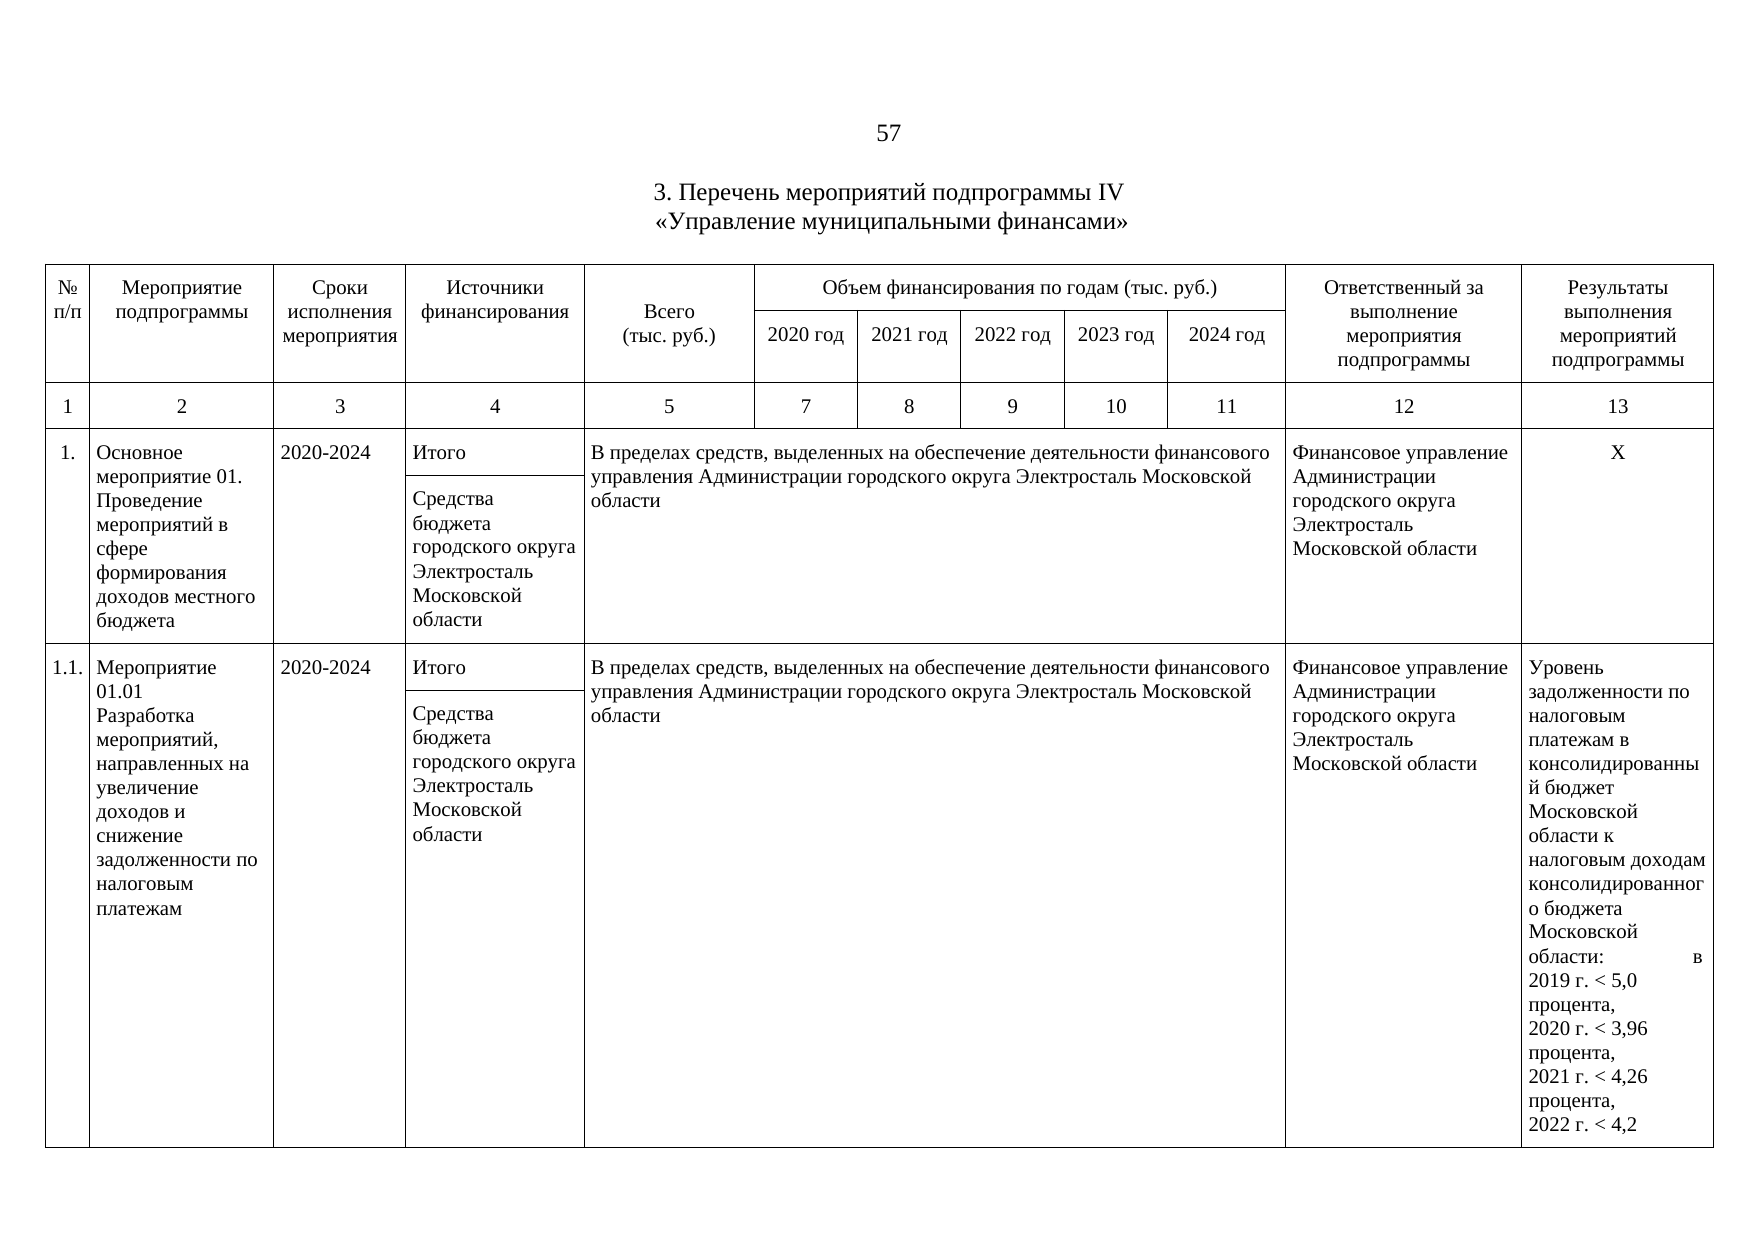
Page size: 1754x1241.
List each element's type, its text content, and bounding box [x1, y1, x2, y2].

table_header Источники финансирования [406, 265, 584, 382]
table_cell 5 [585, 383, 754, 428]
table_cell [585, 644, 1285, 1147]
table_cell 2020 год [755, 311, 857, 382]
table_cell 11 [1168, 383, 1285, 428]
table_cell 2020-2024 [274, 429, 405, 643]
table_header Объем финансирования по годам (тыс. руб.) [755, 265, 1285, 310]
table_cell Уровень задолженности по налоговым платежам в консолидированный бюджет Московской области к налоговым доходам консолидированного бюджета Московской области: в 2019 г. < 5,0 процента, 2020 г. < 3,96 процента, 2021 г. < 4,26 процента, 2022 г. < 4,2 процента, 2023 г. < 4,0 процента, 2024 г. < 3,8 процента [1522, 644, 1713, 1147]
table_cell 1 [46, 383, 89, 428]
table_cell 9 [961, 383, 1064, 428]
table_cell 1. [46, 429, 89, 643]
table_cell 2 [90, 383, 273, 428]
table_cell Мероприятие 01.01 Разработка мероприятий, направленных на увеличение доходов и снижение задолженности по налоговым платежам [90, 644, 273, 1147]
table_header Результаты выполнения мероприятий подпрограммы [1522, 265, 1713, 382]
table_cell 13 [1522, 383, 1713, 428]
text 3. Перечень мероприятий подпрограммы IV [83, 177, 1695, 206]
table_cell Итого [406, 429, 584, 475]
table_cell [406, 691, 584, 1147]
table_header Ответственный за выполнение мероприятия подпрограммы [1286, 265, 1521, 382]
table_cell Средства бюджета городского округа Электросталь Московской области [406, 476, 584, 643]
table_cell 4 [406, 383, 584, 428]
table_cell 10 [1065, 383, 1167, 428]
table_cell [1286, 644, 1521, 1147]
table_cell 8 [858, 383, 960, 428]
table_cell 2023 год [1065, 311, 1167, 382]
table_header Сроки исполнения мероприятия [274, 265, 405, 382]
table_cell 3 [274, 383, 405, 428]
table_cell 1.1. [46, 644, 89, 1147]
table_cell Основное мероприятие 01. Проведение мероприятий в сфере формирования доходов местного бюджета [90, 429, 273, 643]
text «Управление муниципальными финансами» [83, 206, 1695, 235]
table_cell 7 [755, 383, 857, 428]
table_cell Х [1522, 429, 1713, 643]
table_cell В пределах средств, выделенных на обеспечение деятельности финансового управления Администрации городского округа Электросталь Московской области [585, 429, 1285, 643]
table_cell 2020-2024 [274, 644, 405, 1147]
table_cell Итого [406, 644, 584, 689]
table_cell 2022 год [961, 311, 1064, 382]
table_header Всего (тыс. руб.) [585, 265, 754, 382]
table_header Мероприятие подпрограммы [90, 265, 273, 382]
table_header № п/п [46, 265, 89, 382]
table_cell 12 [1286, 383, 1521, 428]
table_cell Финансовое управление Администрации городского округа Электросталь Московской области [1286, 429, 1521, 643]
table_cell 2021 год [858, 311, 960, 382]
table_cell 2024 год [1168, 311, 1285, 382]
